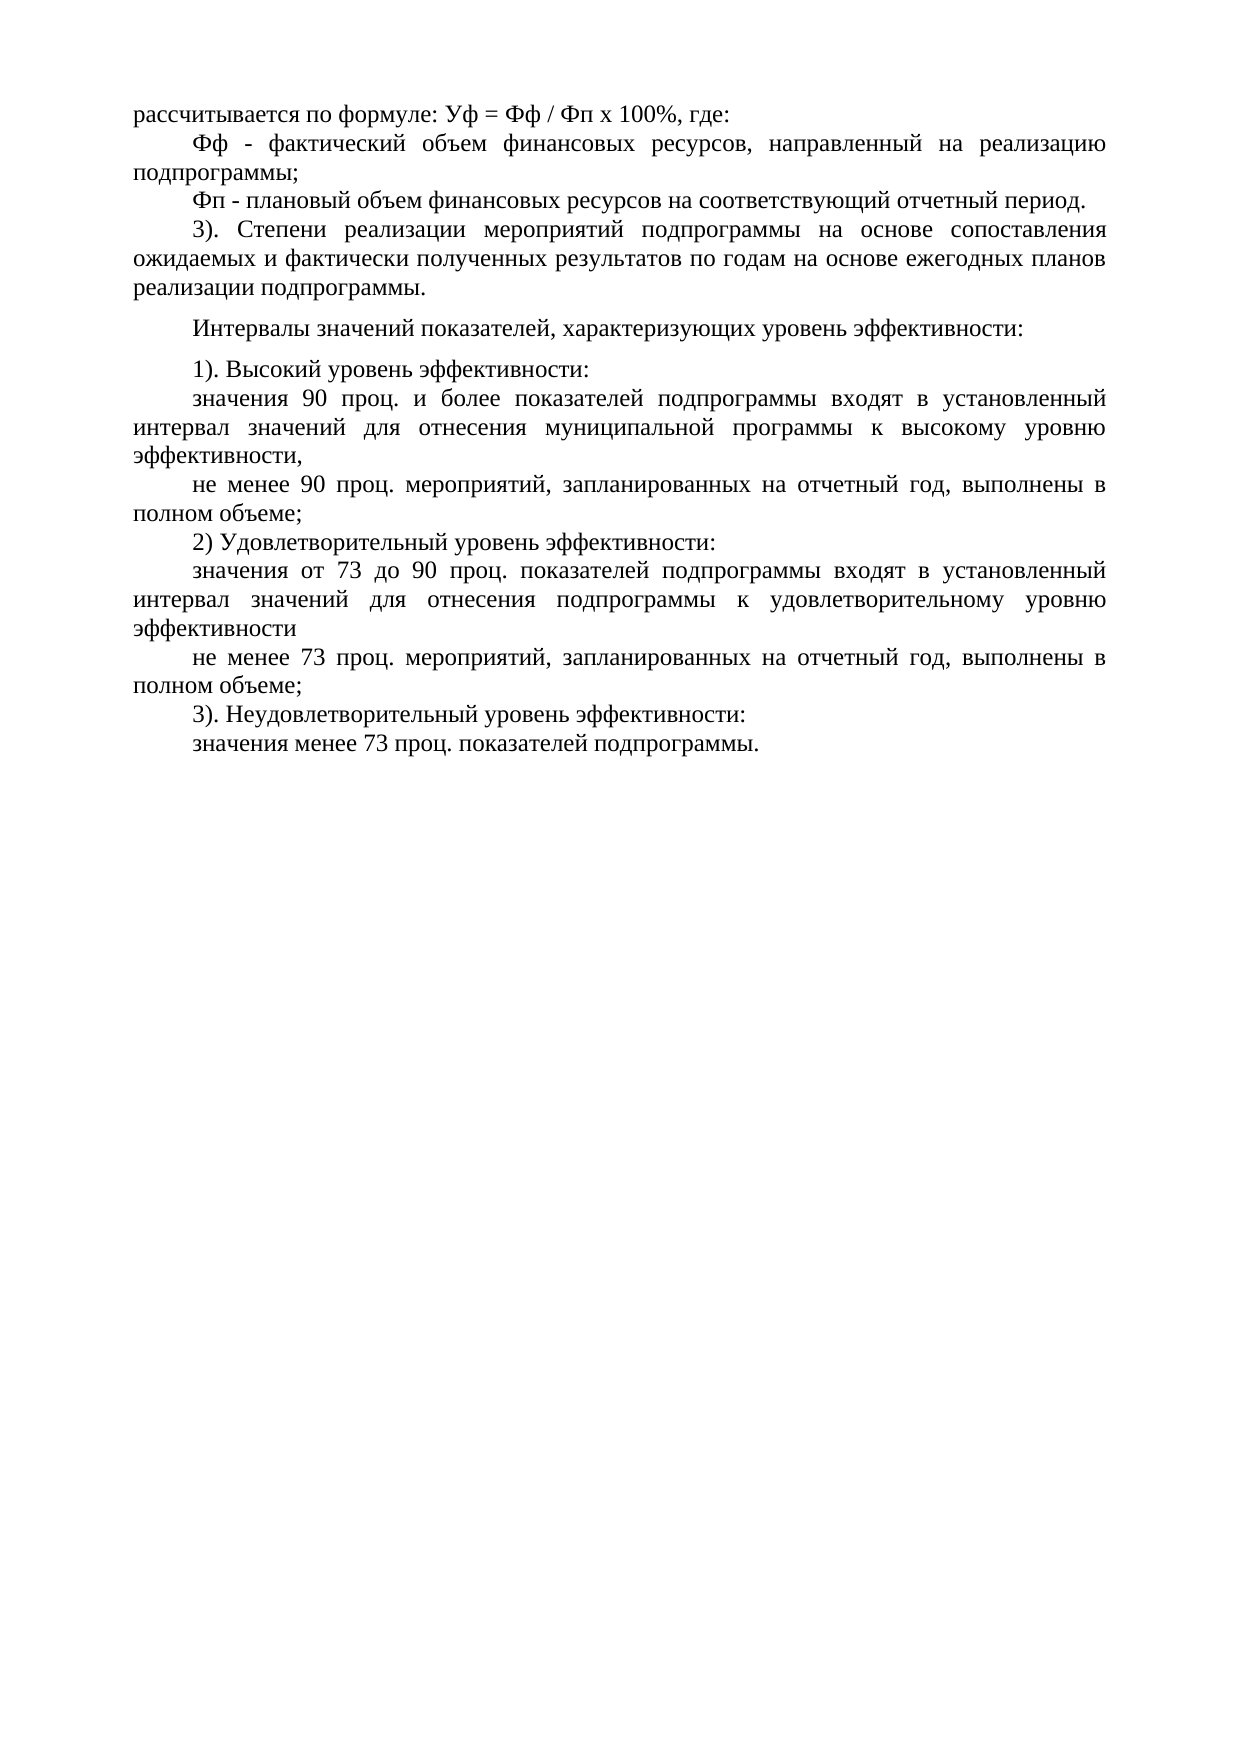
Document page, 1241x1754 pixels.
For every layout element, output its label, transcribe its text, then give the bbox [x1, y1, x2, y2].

text 3). Степени реализации мероприятий подпрограммы на основе сопоставления ожидаемых и фактически полученных результатов по годам на основе ежегодных планов реализации подпрограммы. [133, 214, 1107, 300]
text значения 90 проц. и более показателей подпрограммы входят в установленный интервал значений для отнесения муниципальной программы к высокому уровню эффективности, [133, 383, 1107, 469]
text 2) Удовлетворительный уровень эффективности: [133, 527, 1107, 555]
text значения менее 73 проц. показателей подпрограммы. [133, 728, 1107, 757]
text не менее 90 проц. мероприятий, запланированных на отчетный год, выполнены в полном объеме; [133, 469, 1107, 527]
text Интервалы значений показателей, характеризующих уровень эффективности: [133, 313, 1107, 342]
text не менее 73 проц. мероприятий, запланированных на отчетный год, выполнены в полном объеме; [133, 642, 1107, 699]
text значения от 73 до 90 проц. показателей подпрограммы входят в установленный интервал значений для отнесения подпрограммы к удовлетворительному уровню эффективности [133, 555, 1107, 642]
text 3). Неудовлетворительный уровень эффективности: [133, 699, 1107, 728]
text 1). Высокий уровень эффективности: [133, 354, 1107, 383]
text Фф - фактический объем финансовых ресурсов, направленный на реализацию подпрограммы; [133, 128, 1107, 185]
text Фп - плановый объем финансовых ресурсов на соответствующий отчетный период. [133, 185, 1107, 214]
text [133, 99, 1107, 128]
